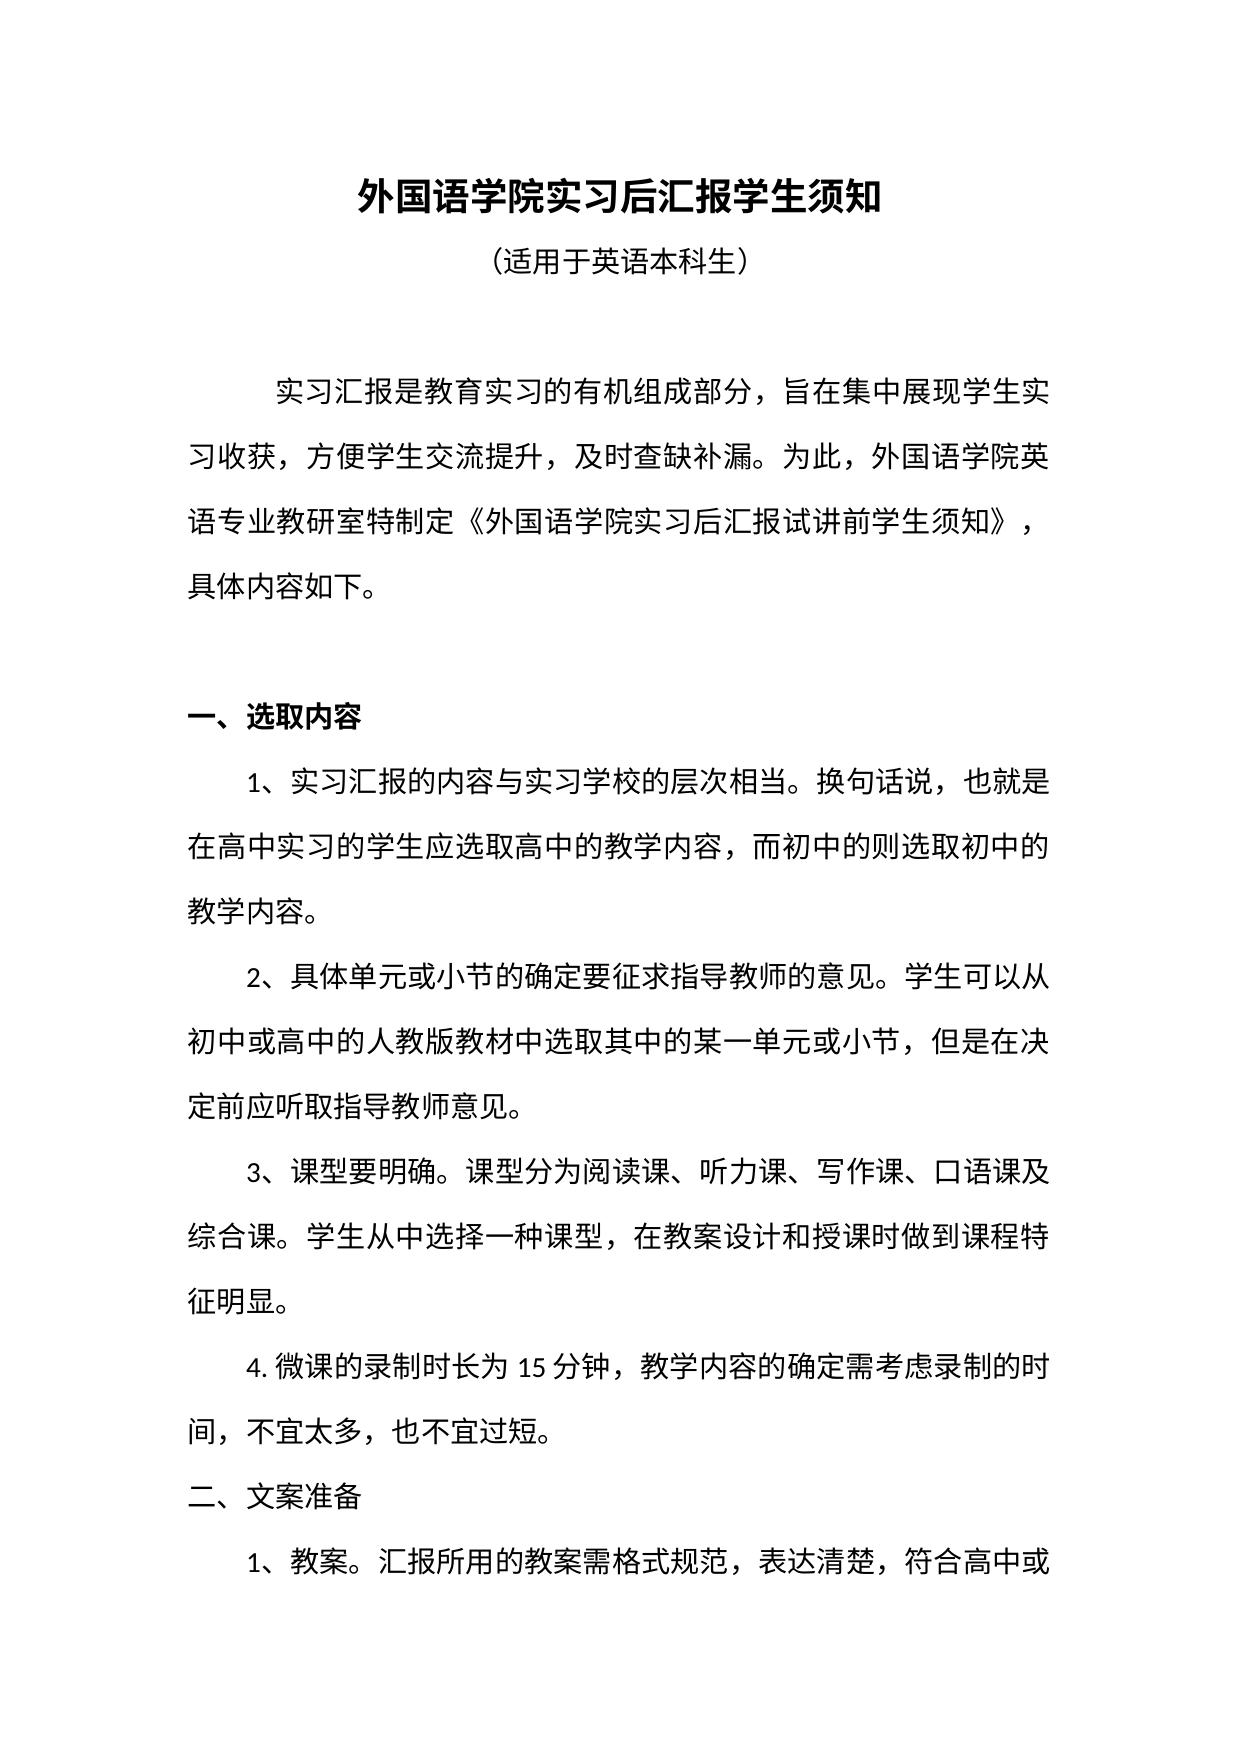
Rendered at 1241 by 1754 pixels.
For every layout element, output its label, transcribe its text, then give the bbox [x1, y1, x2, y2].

text 3、课型要明确。课型分为阅读课、听力课、写作课、口语课及综合课。学生从中选择一种课型，在教案设计和授课时做到课程特征明显。 [187, 1137, 1053, 1332]
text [187, 1527, 1053, 1592]
text 二、文案准备 [187, 1462, 1053, 1527]
text 1、实习汇报的内容与实习学校的层次相当。换句话说，也就是在高中实习的学生应选取高中的教学内容，而初中的则选取初中的教学内容。 [187, 747, 1053, 942]
text （适用于英语本科生） [187, 227, 1053, 292]
text 4. 微课的录制时长为15分钟，教学内容的确定需考虑录制的时间，不宜太多，也不宜过短。 [187, 1332, 1053, 1462]
text 2、具体单元或小节的确定要征求指导教师的意见。学生可以从初中或高中的人教版教材中选取其中的某一单元或小节，但是在决定前应听取指导教师意见。 [187, 942, 1053, 1137]
text 一、选取内容 [187, 682, 1053, 747]
text 外国语学院实习后汇报学生须知 [187, 162, 1053, 227]
text 实习汇报是教育实习的有机组成部分，旨在集中展现学生实习收获，方便学生交流提升，及时查缺补漏。为此，外国语学院英语专业教研室特制定《外国语学院实习后汇报试讲前学生须知》，具体内容如下。 [187, 357, 1053, 617]
